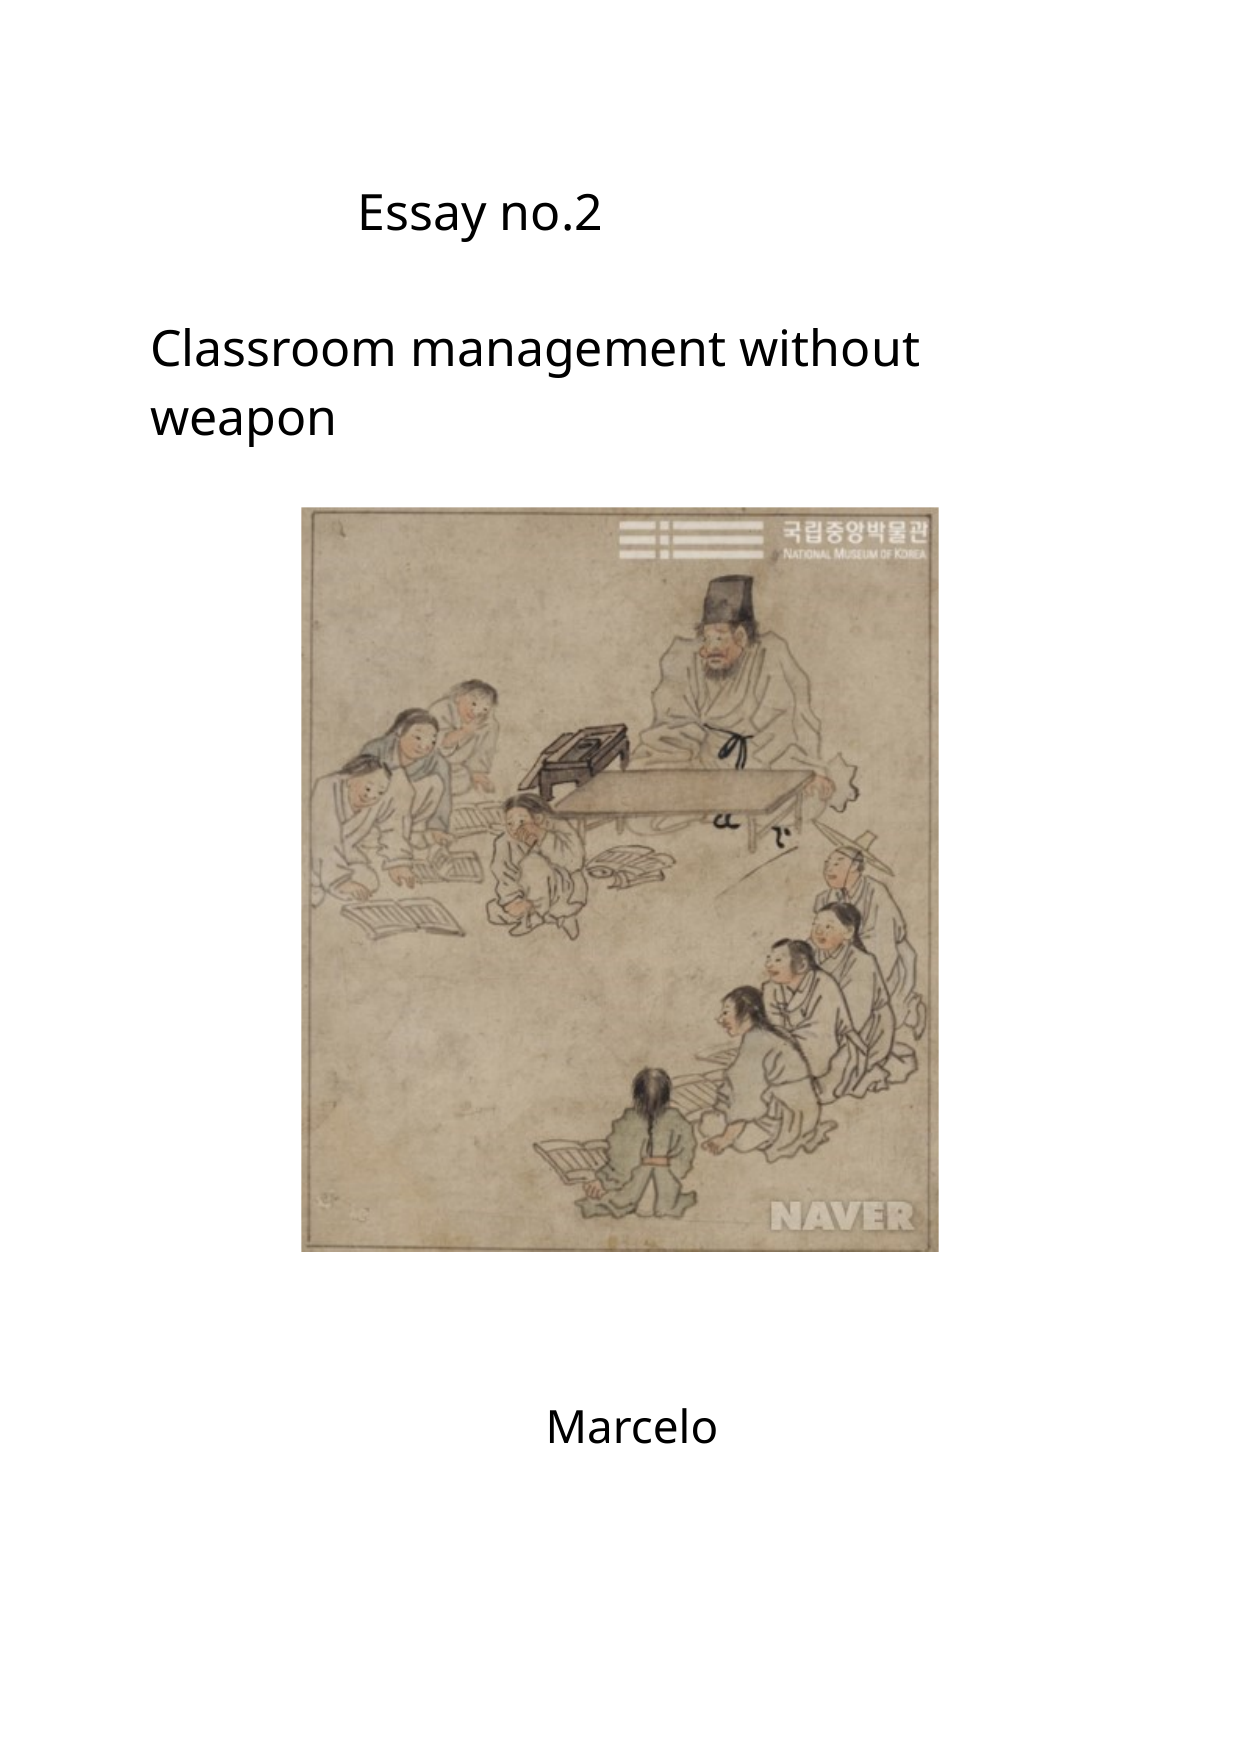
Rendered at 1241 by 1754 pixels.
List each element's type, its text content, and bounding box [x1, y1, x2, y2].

picture [301, 506, 939, 1252]
text Classroom management without weapon [150, 313, 1090, 450]
text Marcelo [150, 1394, 1090, 1456]
text Essay no.2 [150, 177, 1090, 245]
